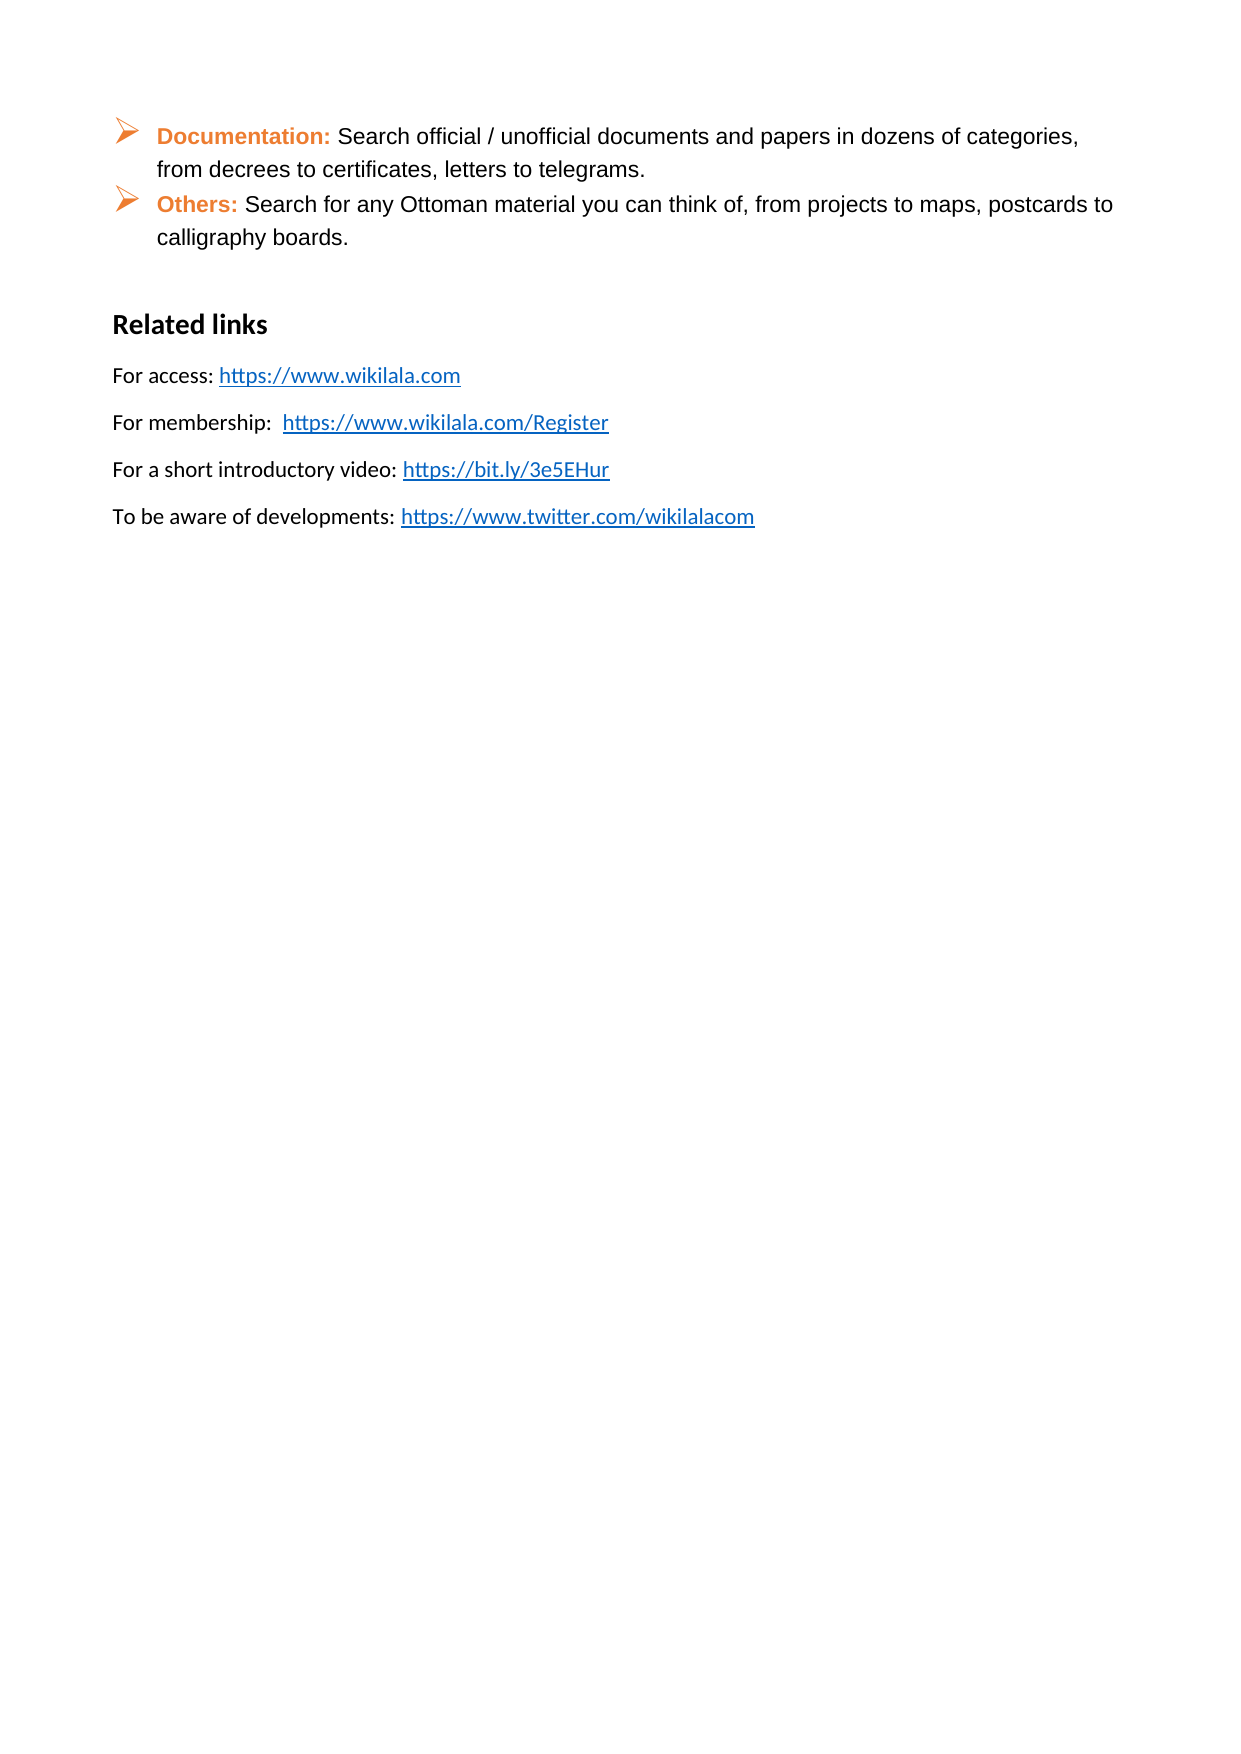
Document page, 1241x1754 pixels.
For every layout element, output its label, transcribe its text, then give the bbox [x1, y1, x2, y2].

list Others: Search for any Ottoman material you can think of, from projects to maps, postcards to calligraphy boards. [112, 186, 1128, 251]
text Related links [112, 306, 1128, 342]
text For membership: https://www.wikilala.com/Register [112, 408, 1128, 436]
text For a short introductory video: https://bit.ly/3e5EHur [112, 455, 1128, 483]
text To be aware of developments: https://www.twitter.com/wikilalacom [112, 502, 1128, 530]
text For access: https://www.wikilala.com [112, 361, 1128, 389]
list Documentation: Search official / unofficial documents and papers in dozens of categories, from decrees to certificates, letters to telegrams. [112, 118, 1128, 182]
